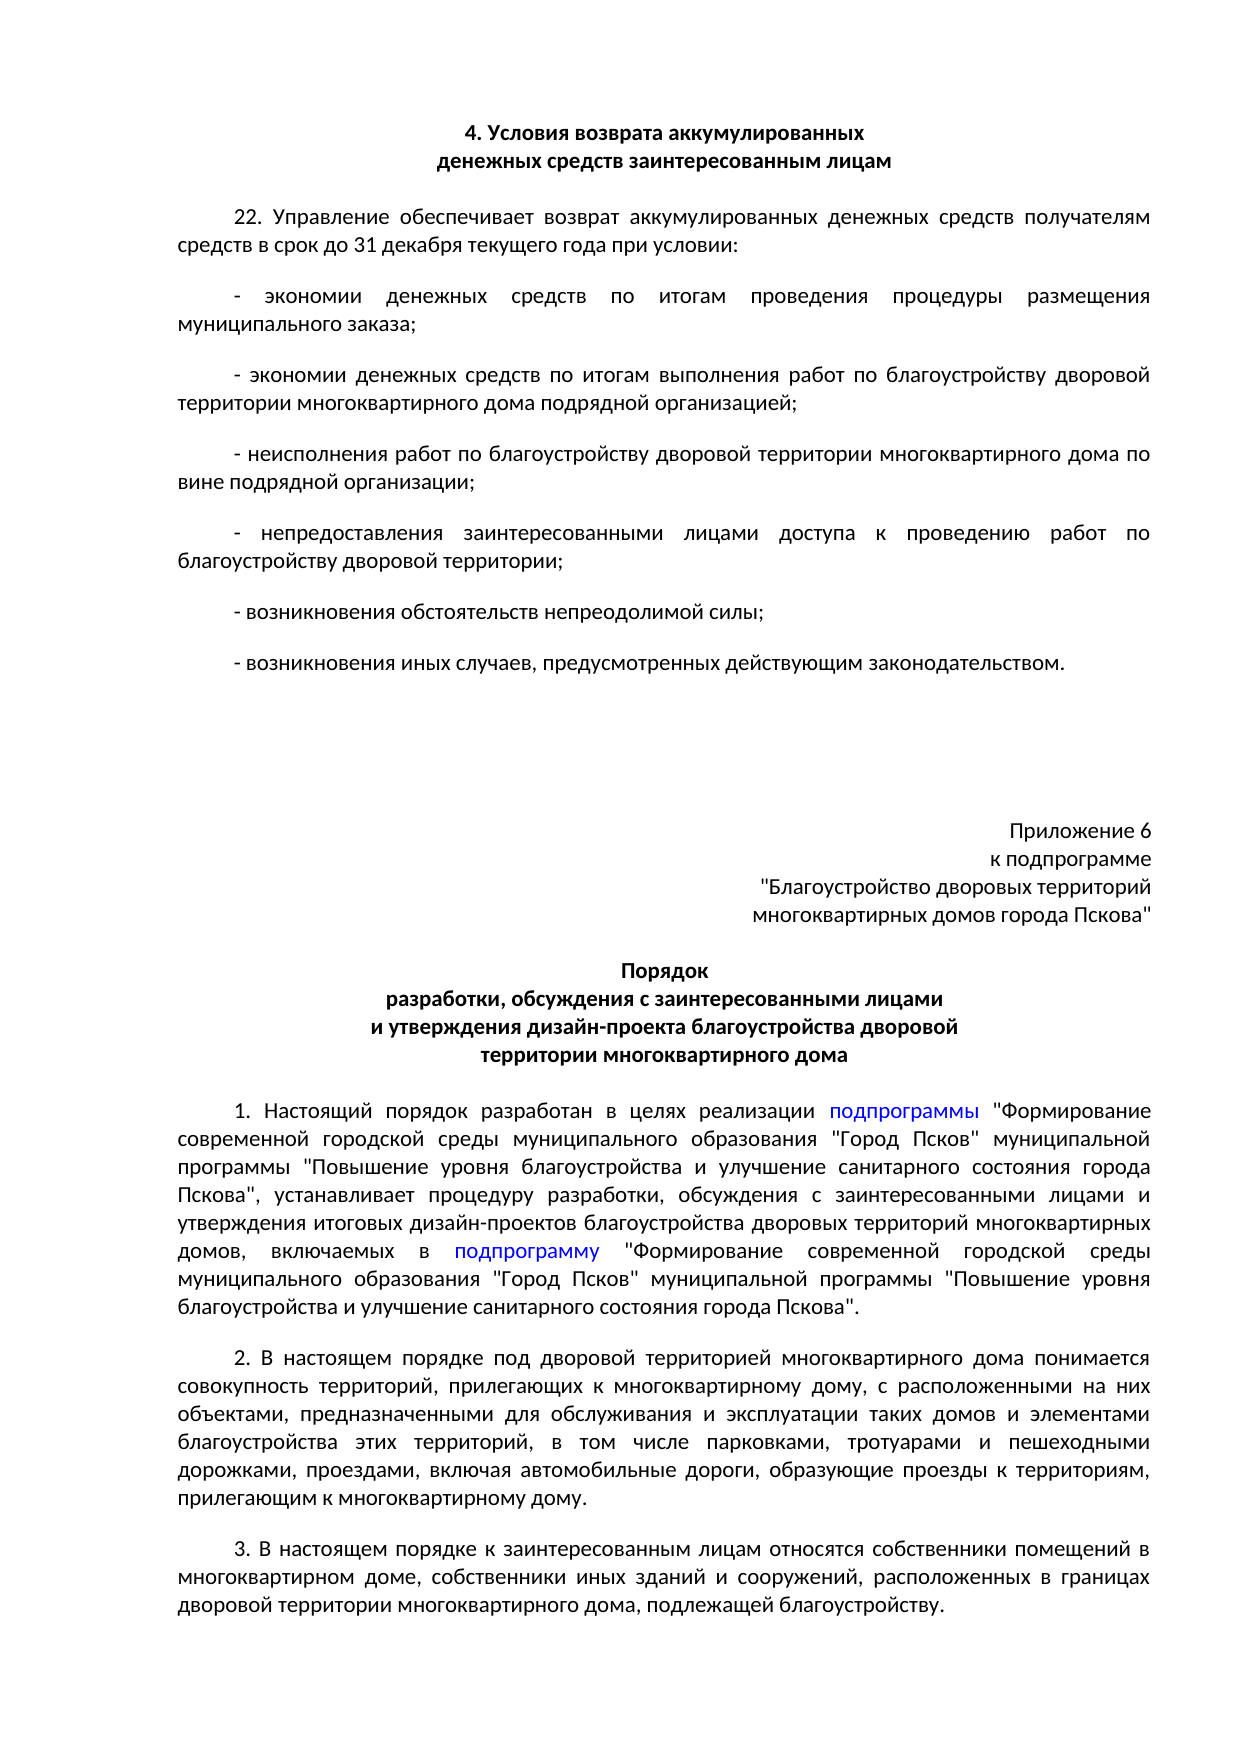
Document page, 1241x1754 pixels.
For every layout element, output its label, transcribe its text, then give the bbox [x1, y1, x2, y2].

text 1. Настоящий порядок разработан в целях реализации подпрограммы "Формирование современной городской среды муниципального образования "Город Псков" муниципальной программы "Повышение уровня благоустройства и улучшение санитарного состояния города Пскова", устанавливает процедуру разработки, обсуждения с заинтересованными лицами и утверждения итоговых дизайн-проектов благоустройства дворовых территорий многоквартирных домов, включаемых в подпрограмму "Формирование современной городской среды муниципального образования "Город Псков" муниципальной программы "Повышение уровня благоустройства и улучшение санитарного состояния города Пскова". [177, 1096, 1152, 1320]
text - непредоставления заинтересованными лицами доступа к проведению работ по благоустройству дворовой территории; [177, 518, 1152, 574]
text Приложение 6 [177, 816, 1152, 844]
text - возникновения иных случаев, предусмотренных действующим законодательством. [177, 648, 1152, 676]
title денежных средств заинтересованным лицам [177, 146, 1152, 174]
text - экономии денежных средств по итогам выполнения работ по благоустройству дворовой территории многоквартирного дома подрядной организацией; [177, 360, 1152, 416]
text к подпрограмме [177, 844, 1152, 872]
text 3. В настоящем порядке к заинтересованным лицам относятся собственники помещений в многоквартирном доме, собственники иных зданий и сооружений, расположенных в границах дворовой территории многоквартирного дома, подлежащей благоустройству. [177, 1534, 1152, 1618]
title и утверждения дизайн-проекта благоустройства дворовой [177, 1012, 1152, 1040]
text - возникновения обстоятельств непреодолимой силы; [177, 597, 1152, 625]
text - неисполнения работ по благоустройству дворовой территории многоквартирного дома по вине подрядной организации; [177, 439, 1152, 495]
text - экономии денежных средств по итогам проведения процедуры размещения муниципального заказа; [177, 281, 1152, 337]
text 2. В настоящем порядке под дворовой территорией многоквартирного дома понимается совокупность территорий, прилегающих к многоквартирному дому, с расположенными на них объектами, предназначенными для обслуживания и эксплуатации таких домов и элементами благоустройства этих территорий, в том числе парковками, тротуарами и пешеходными дорожками, проездами, включая автомобильные дороги, образующие проезды к территориям, прилегающим к многоквартирному дому. [177, 1343, 1152, 1511]
text "Благоустройство дворовых территорий [177, 872, 1152, 900]
text многоквартирных домов города Пскова" [177, 900, 1152, 928]
title Порядок [177, 956, 1152, 984]
title разработки, обсуждения с заинтересованными лицами [177, 984, 1152, 1012]
title территории многоквартирного дома [177, 1040, 1152, 1068]
title 4. Условия возврата аккумулированных [177, 118, 1152, 146]
text 22. Управление обеспечивает возврат аккумулированных денежных средств получателям средств в срок до 31 декабря текущего года при условии: [177, 202, 1152, 258]
